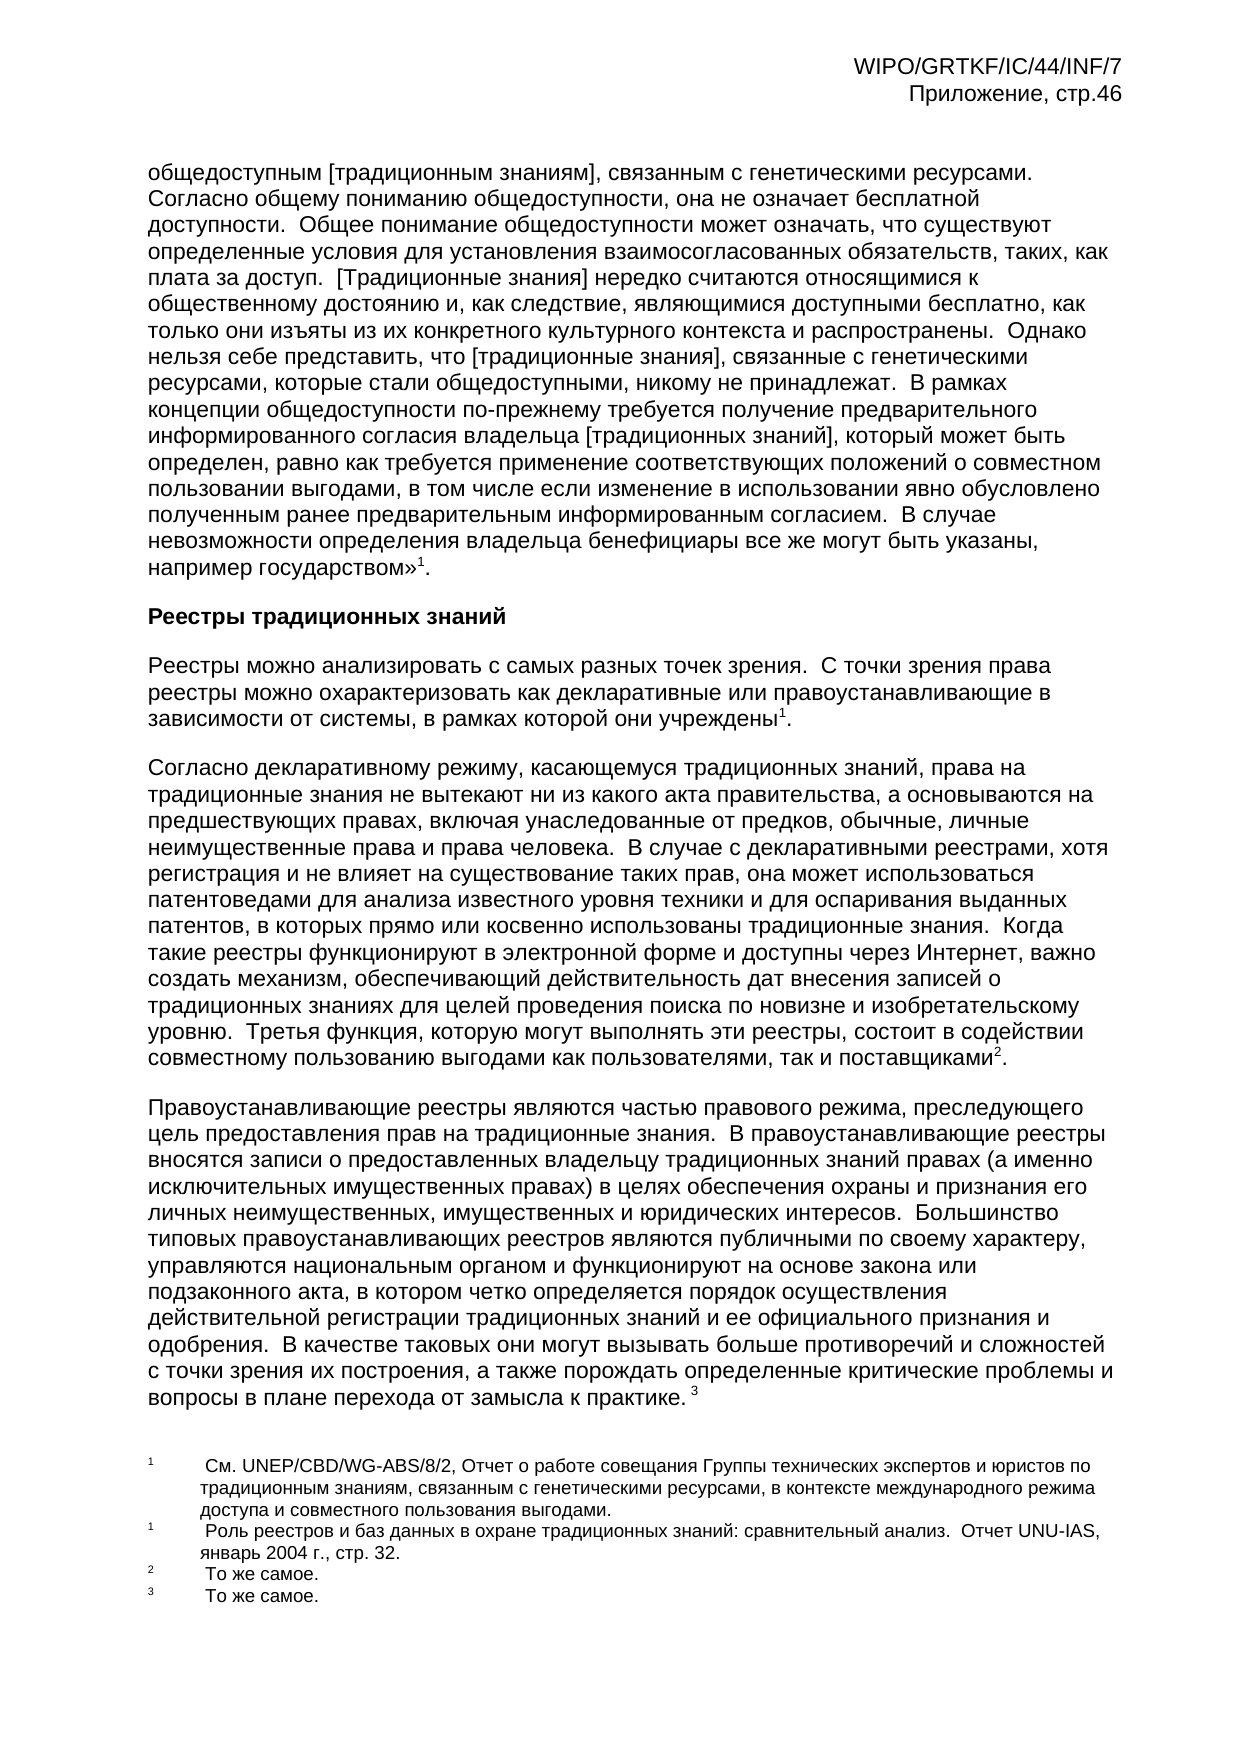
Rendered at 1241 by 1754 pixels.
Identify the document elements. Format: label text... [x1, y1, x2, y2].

text Реестры можно анализировать с самых разных точек зрения. С точки зрения права реестры можно охарактеризовать как декларативные или правоустанавливающие в зависимости от системы, в рамках которой они учреждены. [148, 652, 1122, 731]
text Согласно декларативному режиму, касающемуся традиционных знаний, права на традиционные знания не вытекают ни из какого акта правительства, а основываются на предшествующих правах, включая унаследованные от предков, обычные, личные неимущественные права и права человека. В случае с декларативными реестрами, хотя регистрация и не влияет на существование таких прав, она может использоваться патентоведами для анализа известного уровня техники и для оспаривания выданных патентов, в которых прямо или косвенно использованы традиционные знания. Когда такие реестры функционируют в электронной форме и доступны через Интернет, важно создать механизм, обеспечивающий действительность дат внесения записей о традиционных знаниях для целей проведения поиска по новизне и изобретательскому уровню. Третья функция, которую могут выполнять эти реестры, состоит в содействии совместному пользованию выгодами как пользователями, так и поставщиками. [148, 754, 1122, 1071]
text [148, 158, 1122, 580]
subtitle Реестры традиционных знаний [148, 603, 1122, 629]
text Правоустанавливающие реестры являются частью правового режима, преследующего цель предоставления прав на традиционные знания. В правоустанавливающие реестры вносятся записи о предоставленных владельцу традиционных знаний правах (а именно исключительных имущественных правах) в целях обеспечения охраны и признания его личных неимущественных, имущественных и юридических интересов. Большинство типовых правоустанавливающих реестров являются публичными по своему характеру, управляются национальным органом и функционируют на основе закона или подзаконного акта, в котором четко определяется порядок осуществления действительной регистрации традиционных знаний и ее официального признания и одобрения. В качестве таковых они могут вызывать больше противоречий и сложностей с точки зрения их построения, а также порождать определенные критические проблемы и вопросы в плане перехода от замысла к практике. [148, 1093, 1122, 1410]
